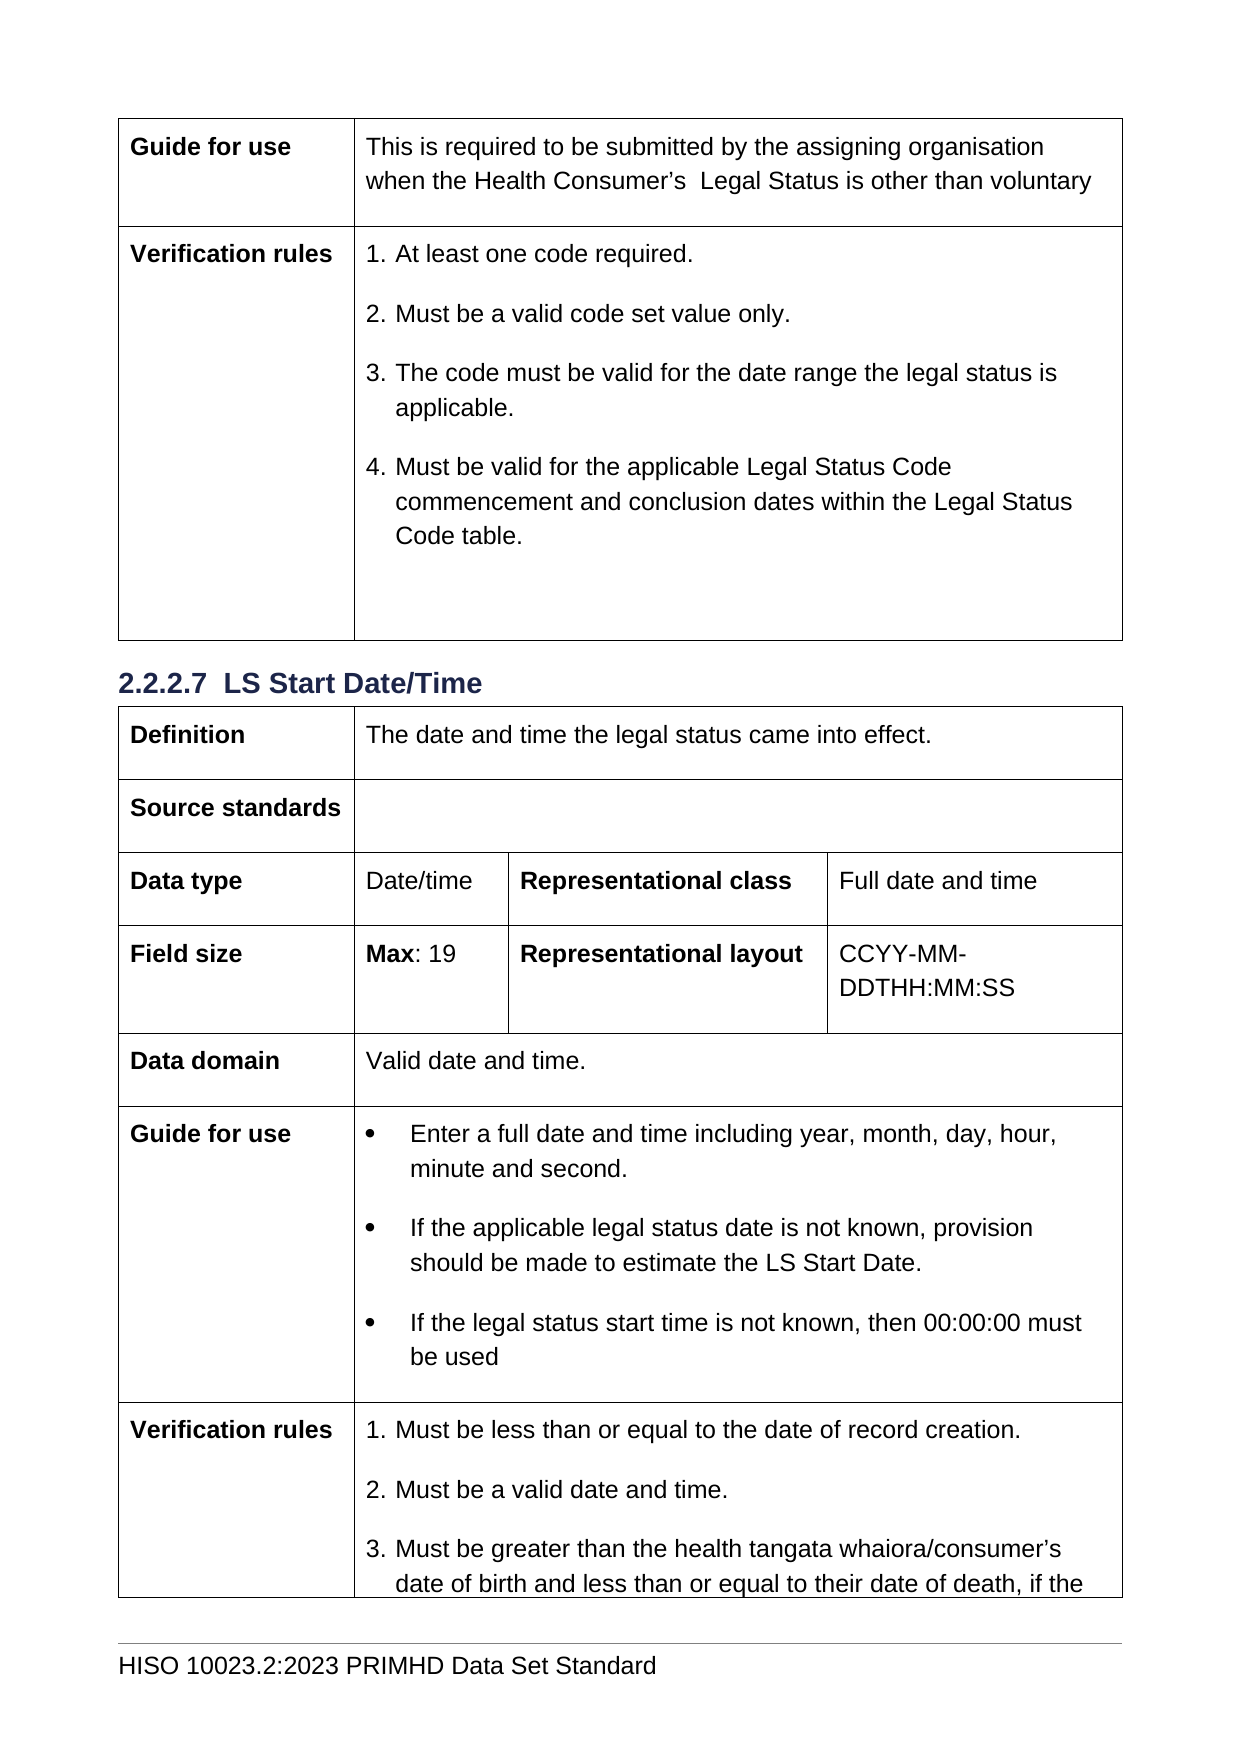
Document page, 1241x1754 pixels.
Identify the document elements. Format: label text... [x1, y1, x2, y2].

subtitle 2.2.2.7 LS Start Date/Time [118, 666, 1122, 699]
table_cell Data domain [119, 1034, 354, 1106]
table_cell Field size [119, 926, 354, 1033]
table_cell Guide for use [119, 1107, 354, 1402]
table_cell Verification rules [119, 227, 354, 640]
table_cell This is required to be submitted by the assigning organisation when the Health Consumer’s Legal Status is other than voluntary [355, 119, 1122, 226]
table_cell Verification rules [119, 1403, 354, 1597]
table_cell CCYY-MM-DDTHH:MM:SS [828, 926, 1122, 1033]
table_header The date and time the legal status came into effect. [355, 707, 1122, 779]
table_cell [355, 1403, 1122, 1597]
table_cell Guide for use [119, 119, 354, 226]
table_cell Source standards [119, 780, 354, 852]
table_cell Date/time [355, 853, 508, 925]
table_cell At least one code required. Must be a valid code set value only. The code must be valid for the date range the legal status is applicable. Must be valid for the applicable Legal Status Code commencement and conclusion dates within the Legal Status Code table. [355, 227, 1122, 640]
table_cell Max: 19 [355, 926, 508, 1033]
table_cell Valid date and time. [355, 1034, 1122, 1106]
table_header Definition [119, 707, 354, 779]
table_cell Enter a full date and time including year, month, day, hour, minute and second. If the applicable legal status date is not known, provision should be made to estimate the LS Start Date. If the legal status start time is not known, then must be used [355, 1107, 1122, 1402]
table_cell [355, 780, 1122, 852]
table_cell Full date and time [828, 853, 1122, 925]
table_cell Representational layout [509, 926, 827, 1033]
table_cell Representational class [509, 853, 827, 925]
table_cell Data type [119, 853, 354, 925]
